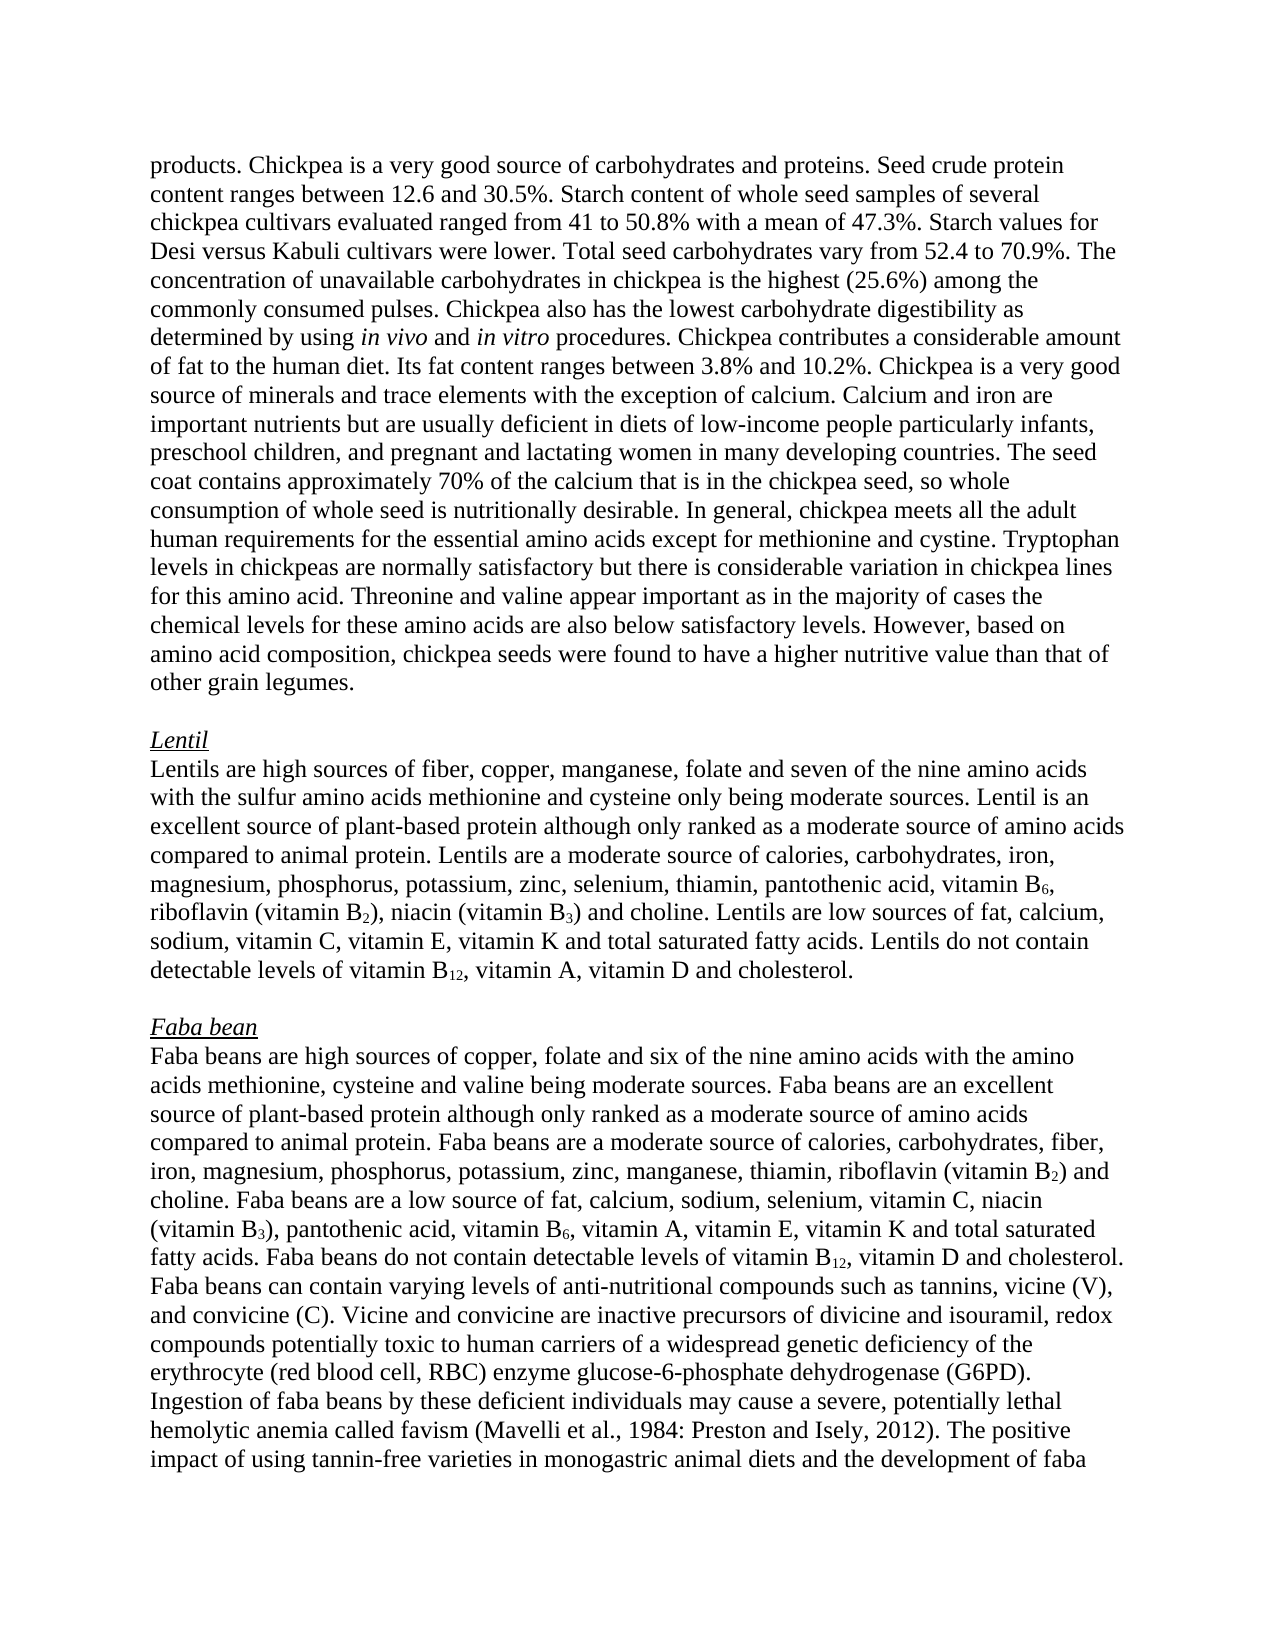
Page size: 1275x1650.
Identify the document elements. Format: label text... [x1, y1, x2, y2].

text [150, 1041, 1125, 1472]
text Faba bean [150, 1012, 1125, 1041]
text Lentil [150, 725, 1125, 754]
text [150, 150, 1125, 696]
text Lentils are high sources of fiber, copper, manganese, folate and seven of the nine amino acids with the sulfur amino acids methionine and cysteine only being moderate sources. Lentil is an excellent source of plant-based protein although only ranked as a moderate source of amino acids compared to animal protein. Lentils are a moderate source of calories, carbohydrates, iron, magnesium, phosphorus, potassium, zinc, selenium, thiamin, pantothenic acid, vitamin B6, riboflavin (vitamin B2), niacin (vitamin B3) and choline. Lentils are low sources of fat, calcium, sodium, vitamin C, vitamin E, vitamin K and total saturated fatty acids. Lentils do not contain detectable levels of vitamin B12, vitamin A, vitamin D and cholesterol. [150, 754, 1125, 984]
